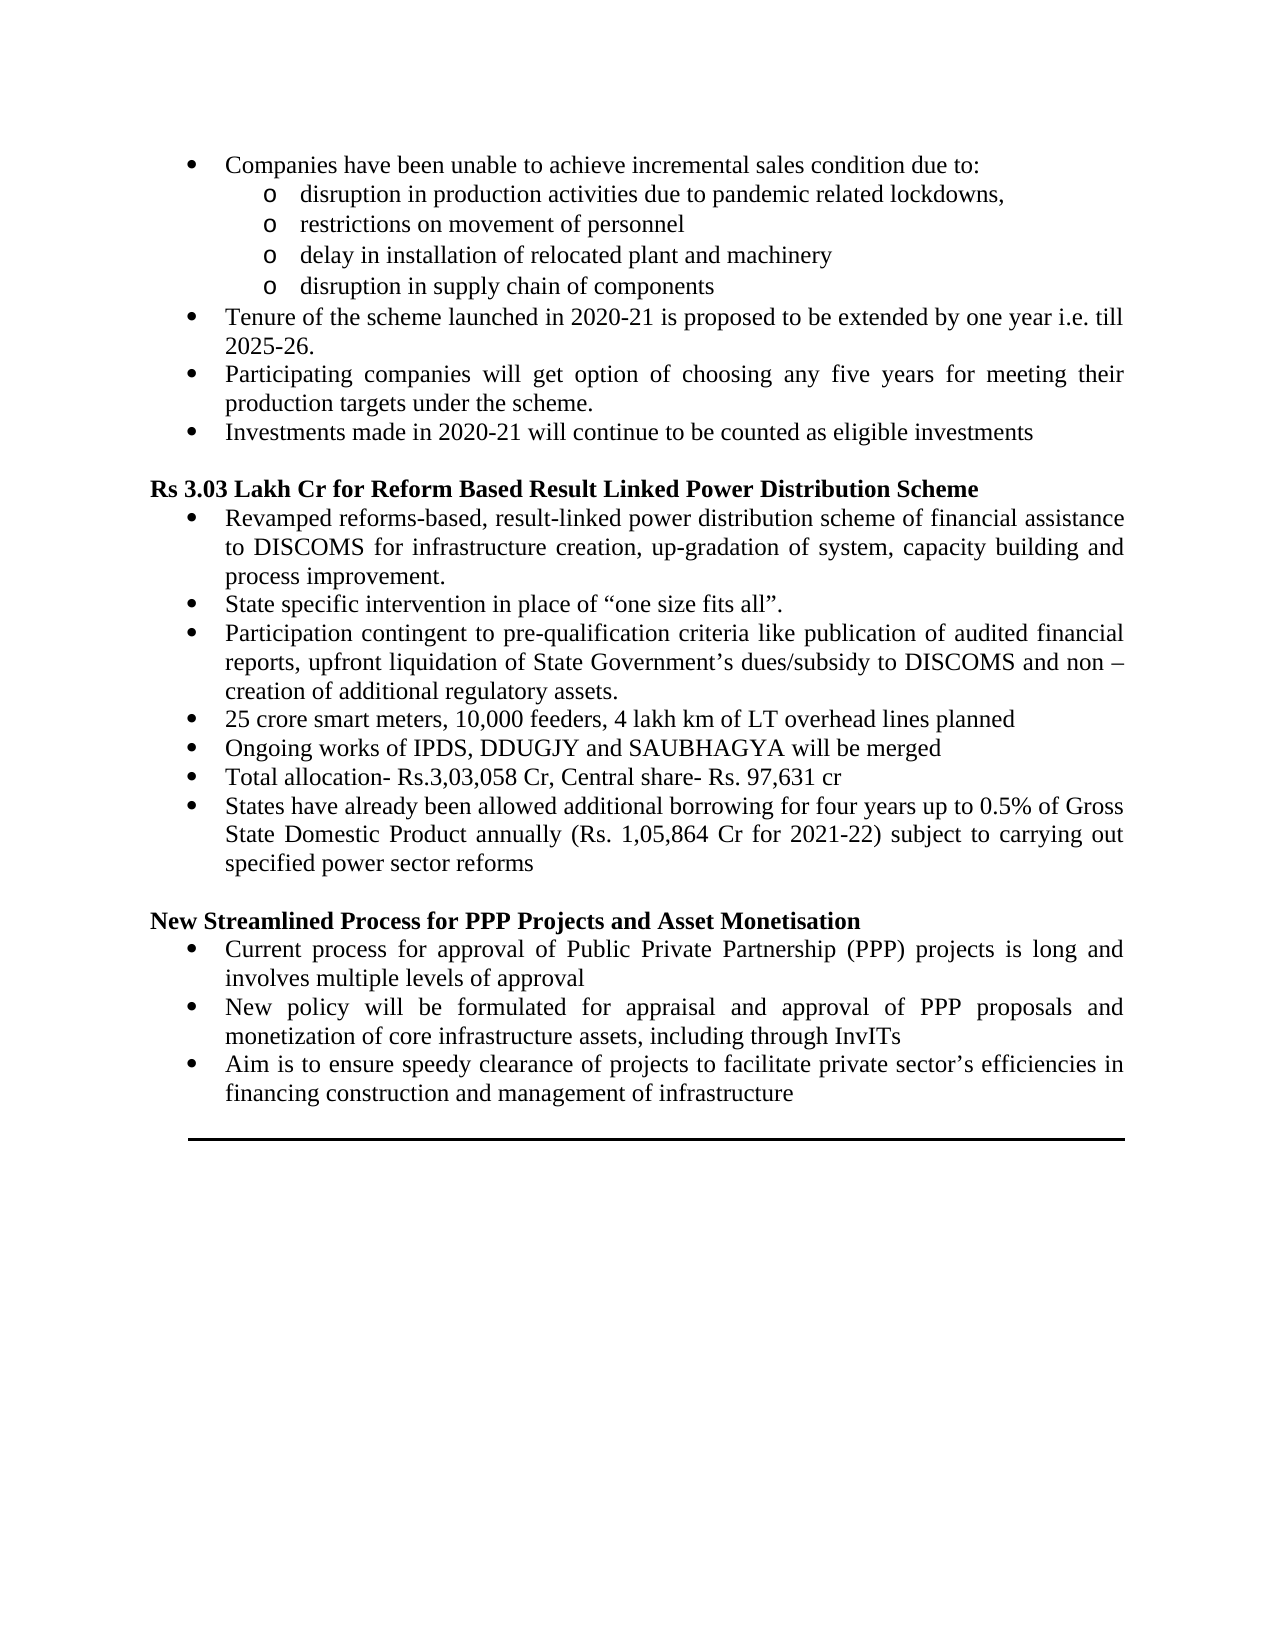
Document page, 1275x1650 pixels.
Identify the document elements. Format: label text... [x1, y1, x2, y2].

list restrictions on movement of personnel [262, 209, 1125, 240]
text New Streamlined Process for PPP Projects and Asset Monetisation [150, 906, 1125, 934]
list disruption in production activities due to pandemic related lockdowns, [262, 179, 1125, 209]
list Current process for approval of Public Private Partnership (PPP) projects is long and involves multiple levels of approval [187, 934, 1125, 992]
list States have already been allowed additional borrowing for four years up to 0.5% of Gross State Domestic Product annually (Rs. 1,05,864 Cr for 2021-22) subject to carrying out specified power sector reforms [187, 791, 1125, 877]
list Revamped reforms-based, result-linked power distribution scheme of financial assistance to DISCOMS for infrastructure creation, up-gradation of system, capacity building and process improvement. [187, 503, 1125, 589]
list Companies have been unable to achieve incremental sales condition due to: [187, 150, 1125, 179]
list Total allocation- Rs.3,03,058 Cr, Central share- Rs. 97,631 cr [187, 762, 1125, 791]
list Aim is to ensure speedy clearance of projects to facilitate private sector’s efficiencies in financing construction and management of infrastructure [187, 1049, 1125, 1107]
list delay in installation of relocated plant and machinery [262, 240, 1125, 271]
list Participating companies will get option of choosing any five years for meeting their production targets under the scheme. [187, 359, 1125, 417]
list Participation contingent to pre-qualification criteria like publication of audited financial reports, upfront liquidation of State Government’s dues/subsidy to DISCOMS and non – creation of additional regulatory assets. [187, 618, 1125, 704]
list Tenure of the scheme launched in 2020-21 is proposed to be extended by one year i.e. till 2025-26. [187, 302, 1125, 359]
list State specific intervention in place of “one size fits all”. [187, 589, 1125, 618]
list 25 crore smart meters, 10,000 feeders, 4 lakh km of LT overhead lines planned [187, 704, 1125, 733]
list New policy will be formulated for appraisal and approval of PPP proposals and monetization of core infrastructure assets, including through InvITs [187, 992, 1125, 1049]
list Investments made in 2020-21 will continue to be counted as eligible investments [187, 417, 1125, 446]
text Rs 3.03 Lakh Cr for Reform Based Result Linked Power Distribution Scheme [150, 474, 1125, 503]
list disruption in supply chain of components [262, 271, 1125, 302]
list Ongoing works of IPDS, DDUGJY and SAUBHAGYA will be merged [187, 733, 1125, 762]
